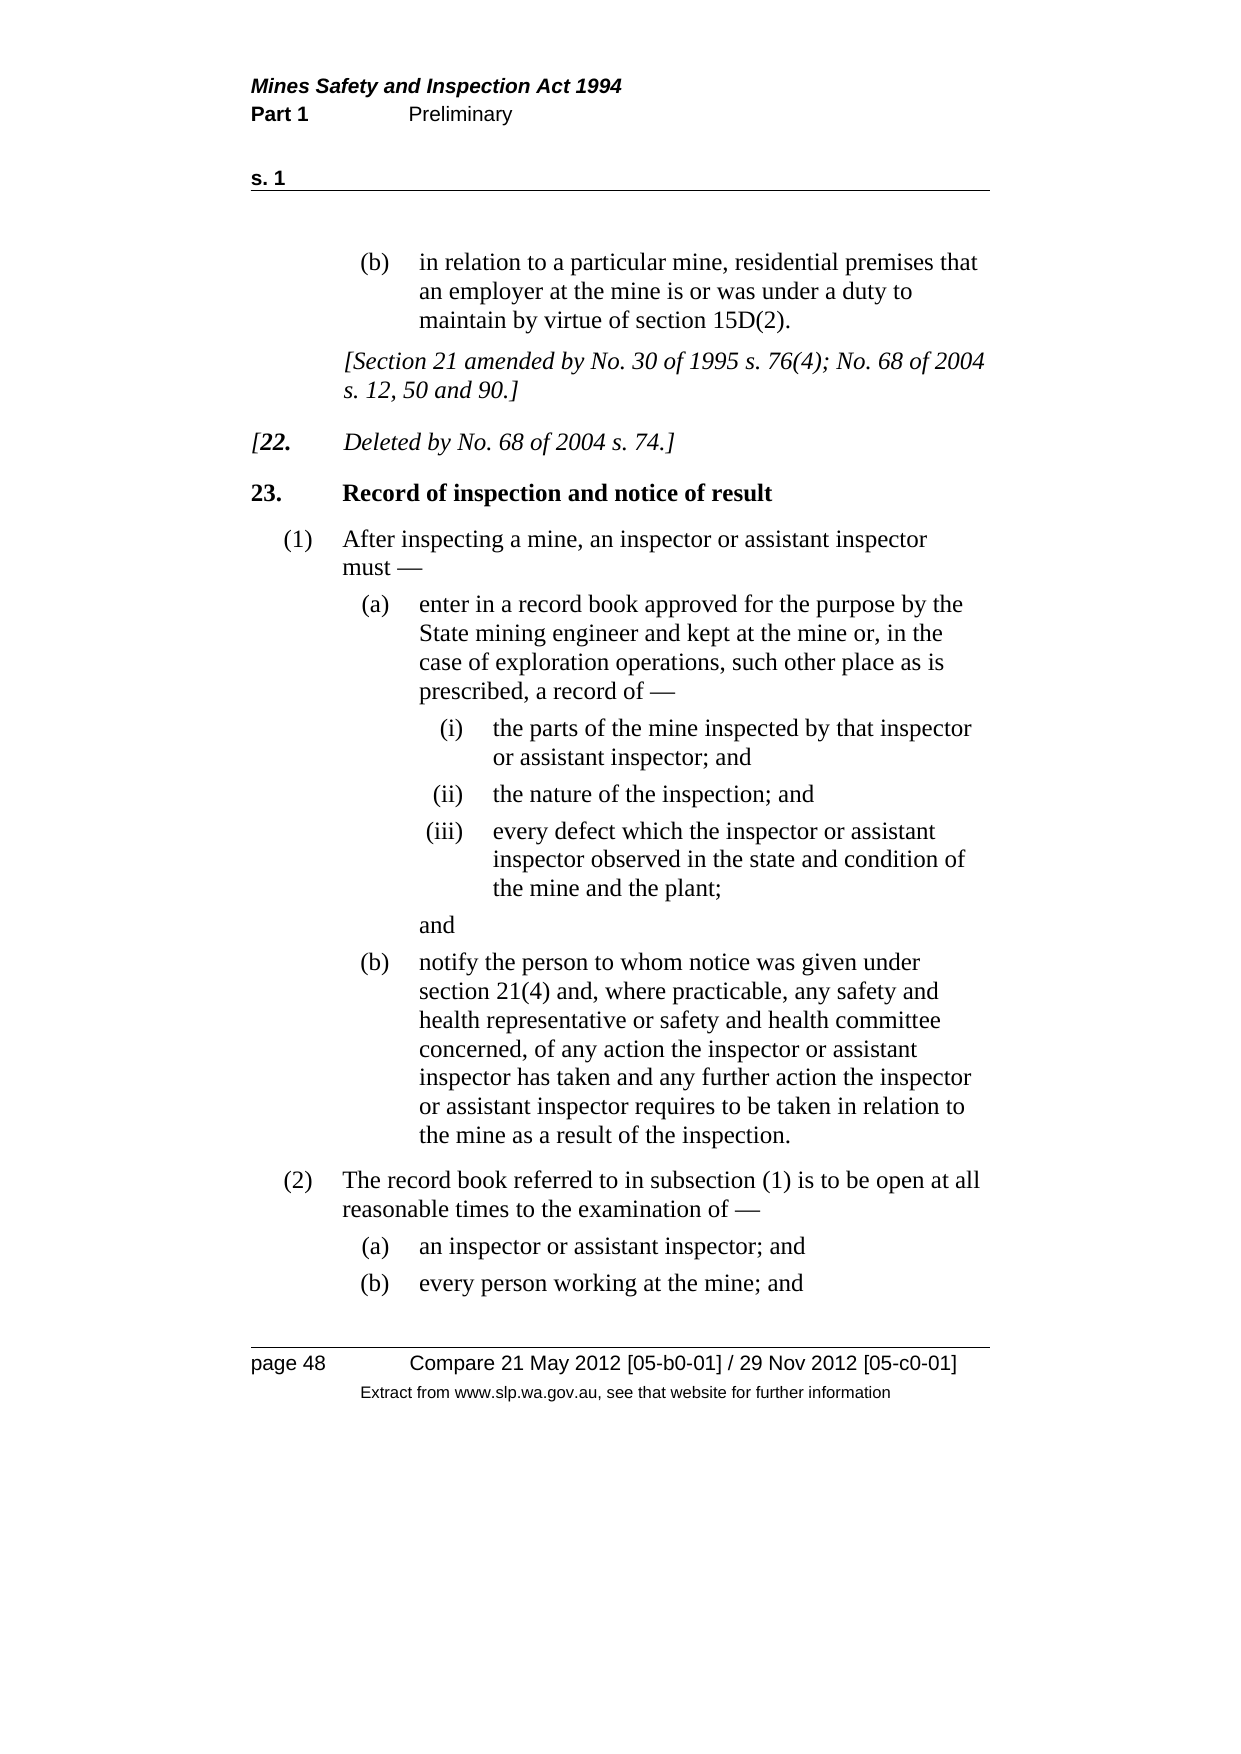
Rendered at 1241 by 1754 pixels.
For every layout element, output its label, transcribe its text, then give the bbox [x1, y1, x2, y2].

text (b) in relation to a particular mine, residential premises that an employer at the mine is or was under a duty to maintain by virtue of section 15D(2). [251, 247, 990, 334]
text [22. Deleted by No. 68 of 2004 s. 74.] [251, 427, 990, 455]
text (a) enter in a record book approved for the purpose by the State mining engineer and kept at the mine or, in the case of exploration operations, such other place as is prescribed, a record of — [251, 589, 990, 704]
text [Section 21 amended by No. 30 of 1995 s. 76(4); No. 68 of 2004 s. 12, 50 and 90.] [251, 346, 990, 404]
text (iii) every defect which the inspector or assistant inspector observed in the state and condition of the mine and the plant; [251, 816, 990, 902]
text (a) an inspector or assistant inspector; and [251, 1231, 990, 1260]
text and [251, 910, 990, 939]
text (1) After inspecting a mine, an inspector or assistant inspector must — [251, 524, 990, 581]
subtitle 23. Record of inspection and notice of result [251, 478, 990, 507]
text (b) every person working at the mine; and [251, 1268, 990, 1297]
text (b) notify the person to whom notice was given under section 21(4) and, where practicable, any safety and health representative or safety and health committee concerned, of any action the inspector or assistant inspector has taken and any further action the inspector or assistant inspector requires to be taken in relation to the mine as a result of the inspection. [251, 947, 990, 1149]
text (2) The record book referred to in subsection (1) is to be open at all reasonable times to the examination of — [251, 1165, 990, 1223]
text (i) the parts of the mine inspected by that inspector or assistant inspector; and [251, 713, 990, 770]
text (ii) the nature of the inspection; and [251, 779, 990, 807]
